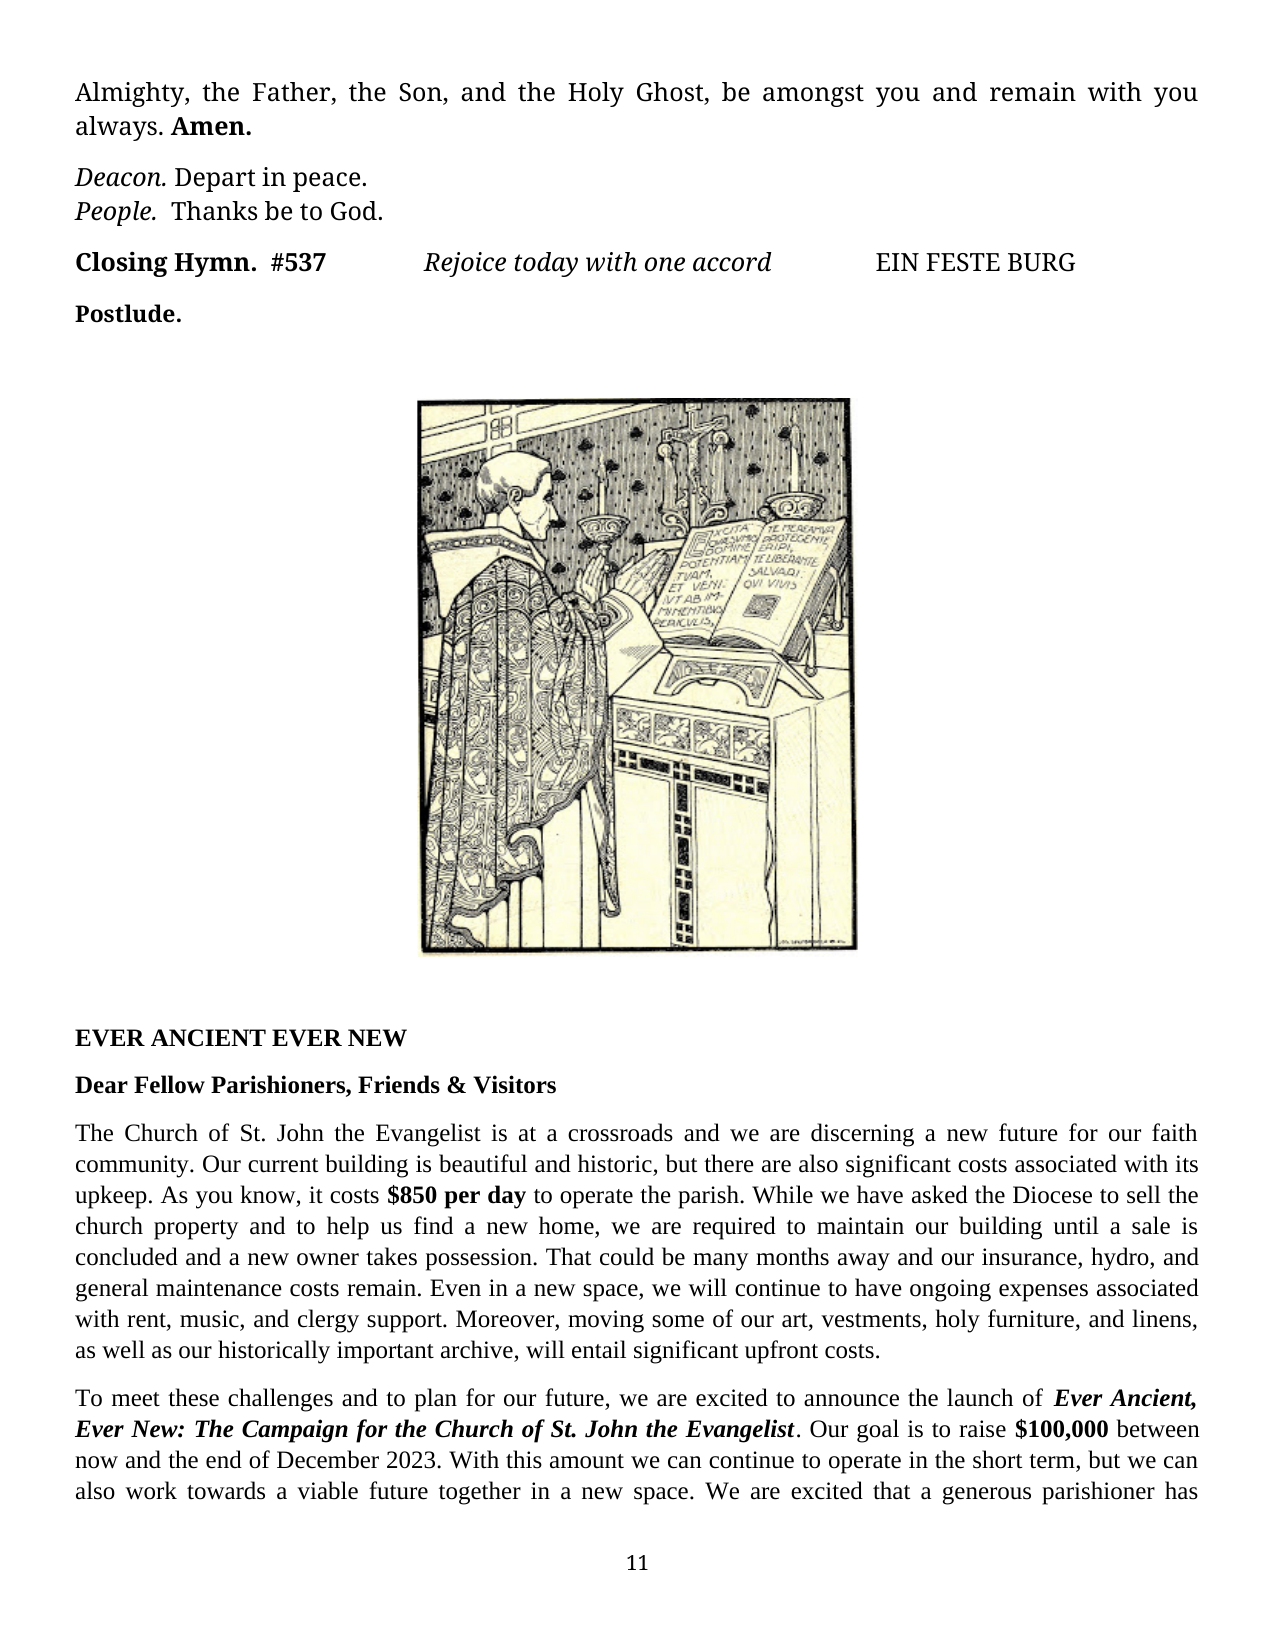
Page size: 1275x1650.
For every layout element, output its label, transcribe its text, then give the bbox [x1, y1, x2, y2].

text Postlude. [75, 298, 1200, 329]
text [75, 1383, 1200, 1505]
text Closing Hymn. #537 Rejoice today with one accord EIN FESTE BURG [75, 244, 1200, 279]
text EVER ANCIENT EVER NEW [75, 1023, 1200, 1052]
text Deacon. Depart in peace. [75, 160, 1200, 194]
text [75, 75, 1200, 143]
text People. Thanks be to God. [75, 194, 1200, 228]
text The Church of St. John the Evangelist is at a crossroads and we are discerning a new future for our faith community. Our current building is beautiful and historic, but there are also significant costs associated with its upkeep. As you know, it costs $850 per day to operate the parish. While we have asked the Diocese to sell the church property and to help us find a new home, we are required to maintain our building until a sale is concluded and a new owner takes possession. That could be many months away and our insurance, hydro, and general maintenance costs remain. Even in a new space, we will continue to have ongoing expenses associated with rent, music, and clergy support. Moreover, moving some of our art, vestments, holy furniture, and linens, as well as our historically important archive, will entail significant upfront costs. [75, 1118, 1200, 1364]
text Dear Fellow Parishioners, Friends & Visitors [75, 1071, 1200, 1099]
picture [417, 398, 858, 957]
